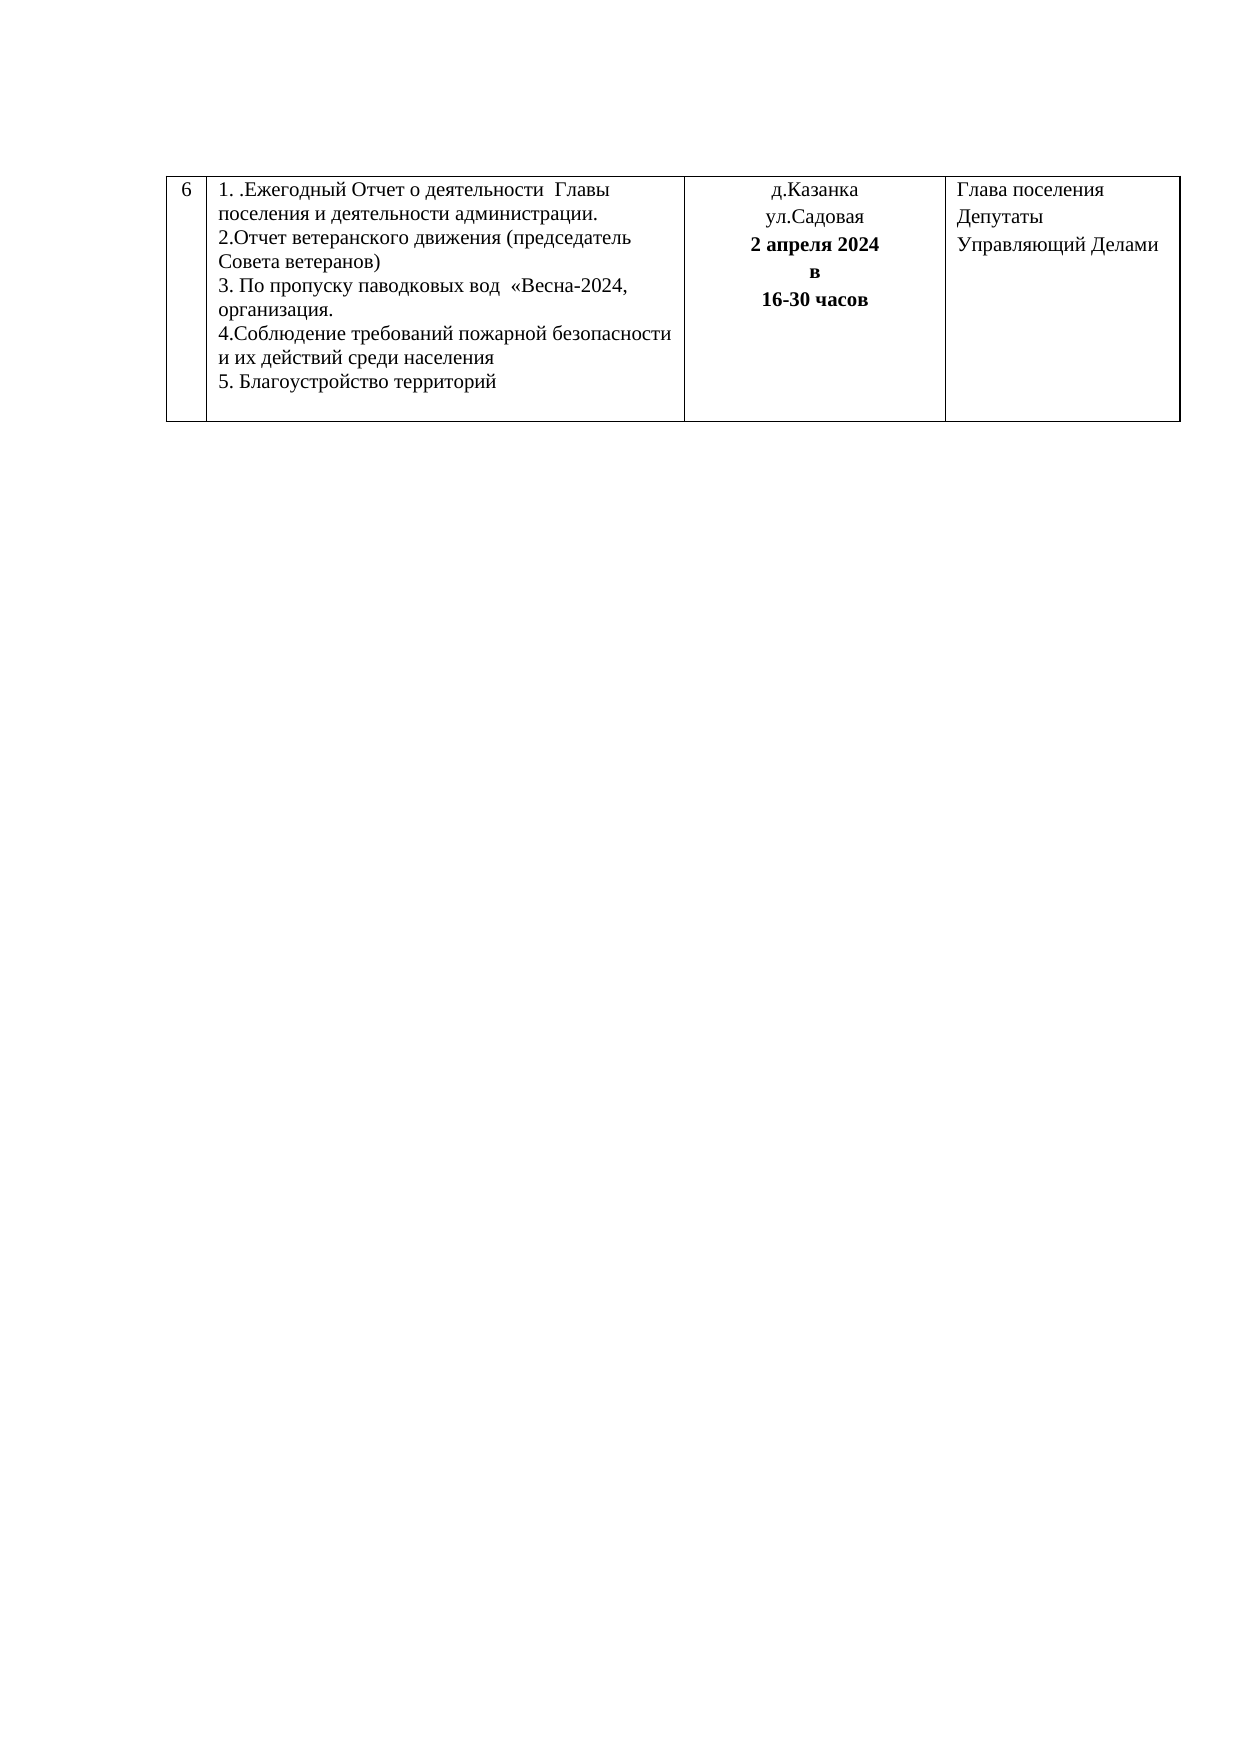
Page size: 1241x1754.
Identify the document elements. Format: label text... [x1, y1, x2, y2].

table_header Глава поселения Депутаты Управляющий Делами [946, 177, 1179, 421]
table_header д.Казанка ул.Садовая 2 апреля 2024 в 16-30 часов [685, 177, 945, 421]
table_header 6 [167, 177, 206, 421]
table_header 1. .Ежегодный Отчет о деятельности Главы поселения и деятельности администрации. 2.Отчет ветеранского движения (председатель Совета ветеранов) 3. По пропуску паводковых вод «Весна-2024, организация. 4.Соблюдение требований пожарной безопасности и их действий среди населения 5. Благоустройство территорий [207, 177, 684, 421]
